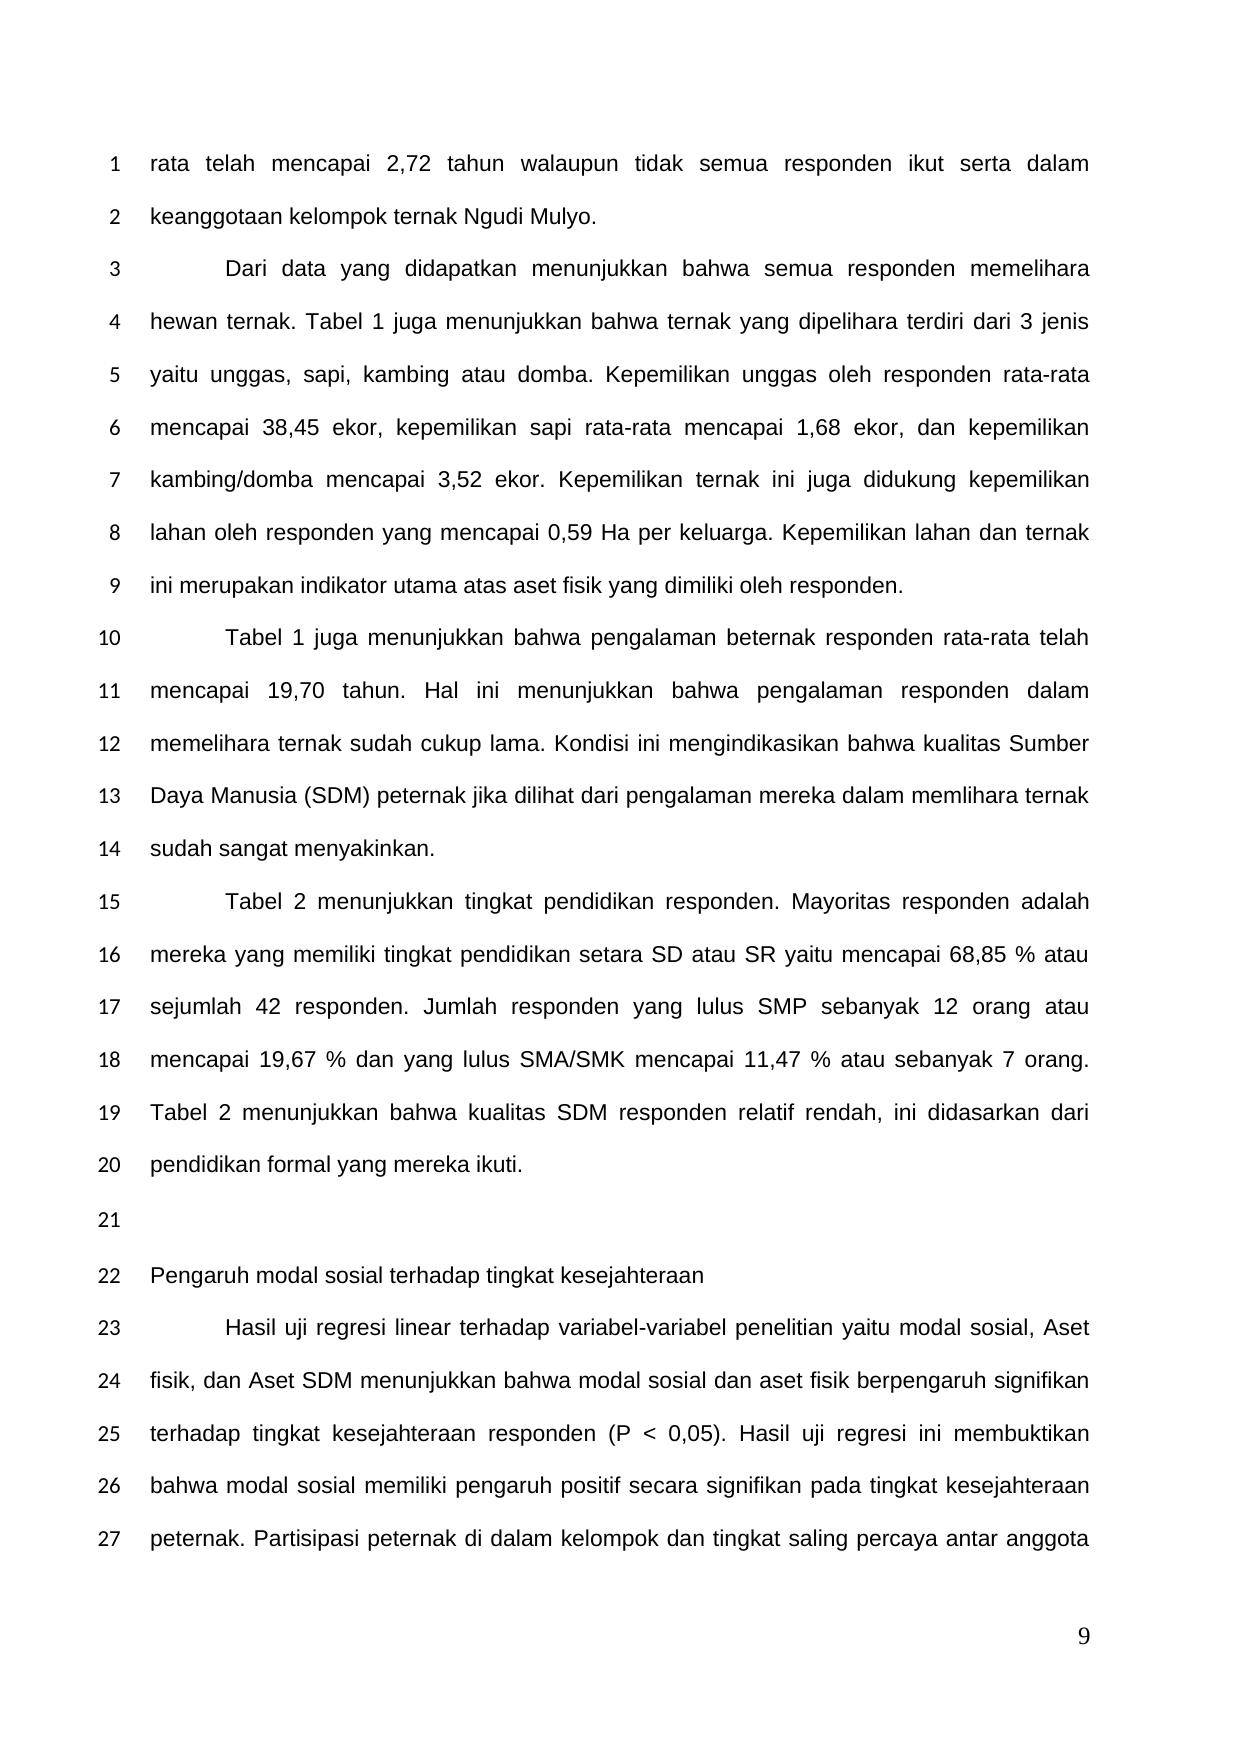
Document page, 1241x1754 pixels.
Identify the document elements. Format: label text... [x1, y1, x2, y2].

text Tabel 2 menunjukkan tingkat pendidikan responden. Mayoritas responden adalah mereka yang memiliki tingkat pendidikan setara SD atau SR yaitu mencapai 68,85 % atau sejumlah 42 responden. Jumlah responden yang lulus SMP sebanyak 12 orang atau mencapai 19,67 % dan yang lulus SMA/SMK mencapai 11,47 % atau sebanyak 7 orang. Tabel 2 menunjukkan bahwa kualitas SDM responden relatif rendah, ini didasarkan dari pendidikan formal yang mereka ikuti. [150, 888, 1090, 1178]
text Dari data yang didapatkan menunjukkan bahwa semua responden memelihara hewan ternak. Tabel 1 juga menunjukkan bahwa ternak yang dipelihara terdiri dari 3 jenis yaitu unggas, sapi, kambing atau domba. Kepemilikan unggas oleh responden rata-rata mencapai 38,45 ekor, kepemilikan sapi rata-rata mencapai 1,68 ekor, dan kepemilikan kambing/domba mencapai 3,52 ekor. Kepemilikan ternak ini juga didukung kepemilikan lahan oleh responden yang mencapai 0,59 Ha per keluarga. Kepemilikan lahan dan ternak ini merupakan indikator utama atas aset fisik yang dimiliki oleh responden. [150, 255, 1090, 598]
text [150, 150, 1090, 229]
text Tabel 1 juga menunjukkan bahwa pengalaman beternak responden rata-rata telah mencapai 19,70 tahun. Hal ini menunjukkan bahwa pengalaman responden dalam memelihara ternak sudah cukup lama. Kondisi ini mengindikasikan bahwa kualitas Sumber Daya Manusia (SDM) peternak jika dilihat dari pengalaman mereka dalam memlihara ternak sudah sangat menyakinkan. [150, 624, 1090, 862]
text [150, 1314, 1090, 1552]
text Pengaruh modal sosial terhadap tingkat kesejahteraan [150, 1262, 1090, 1288]
